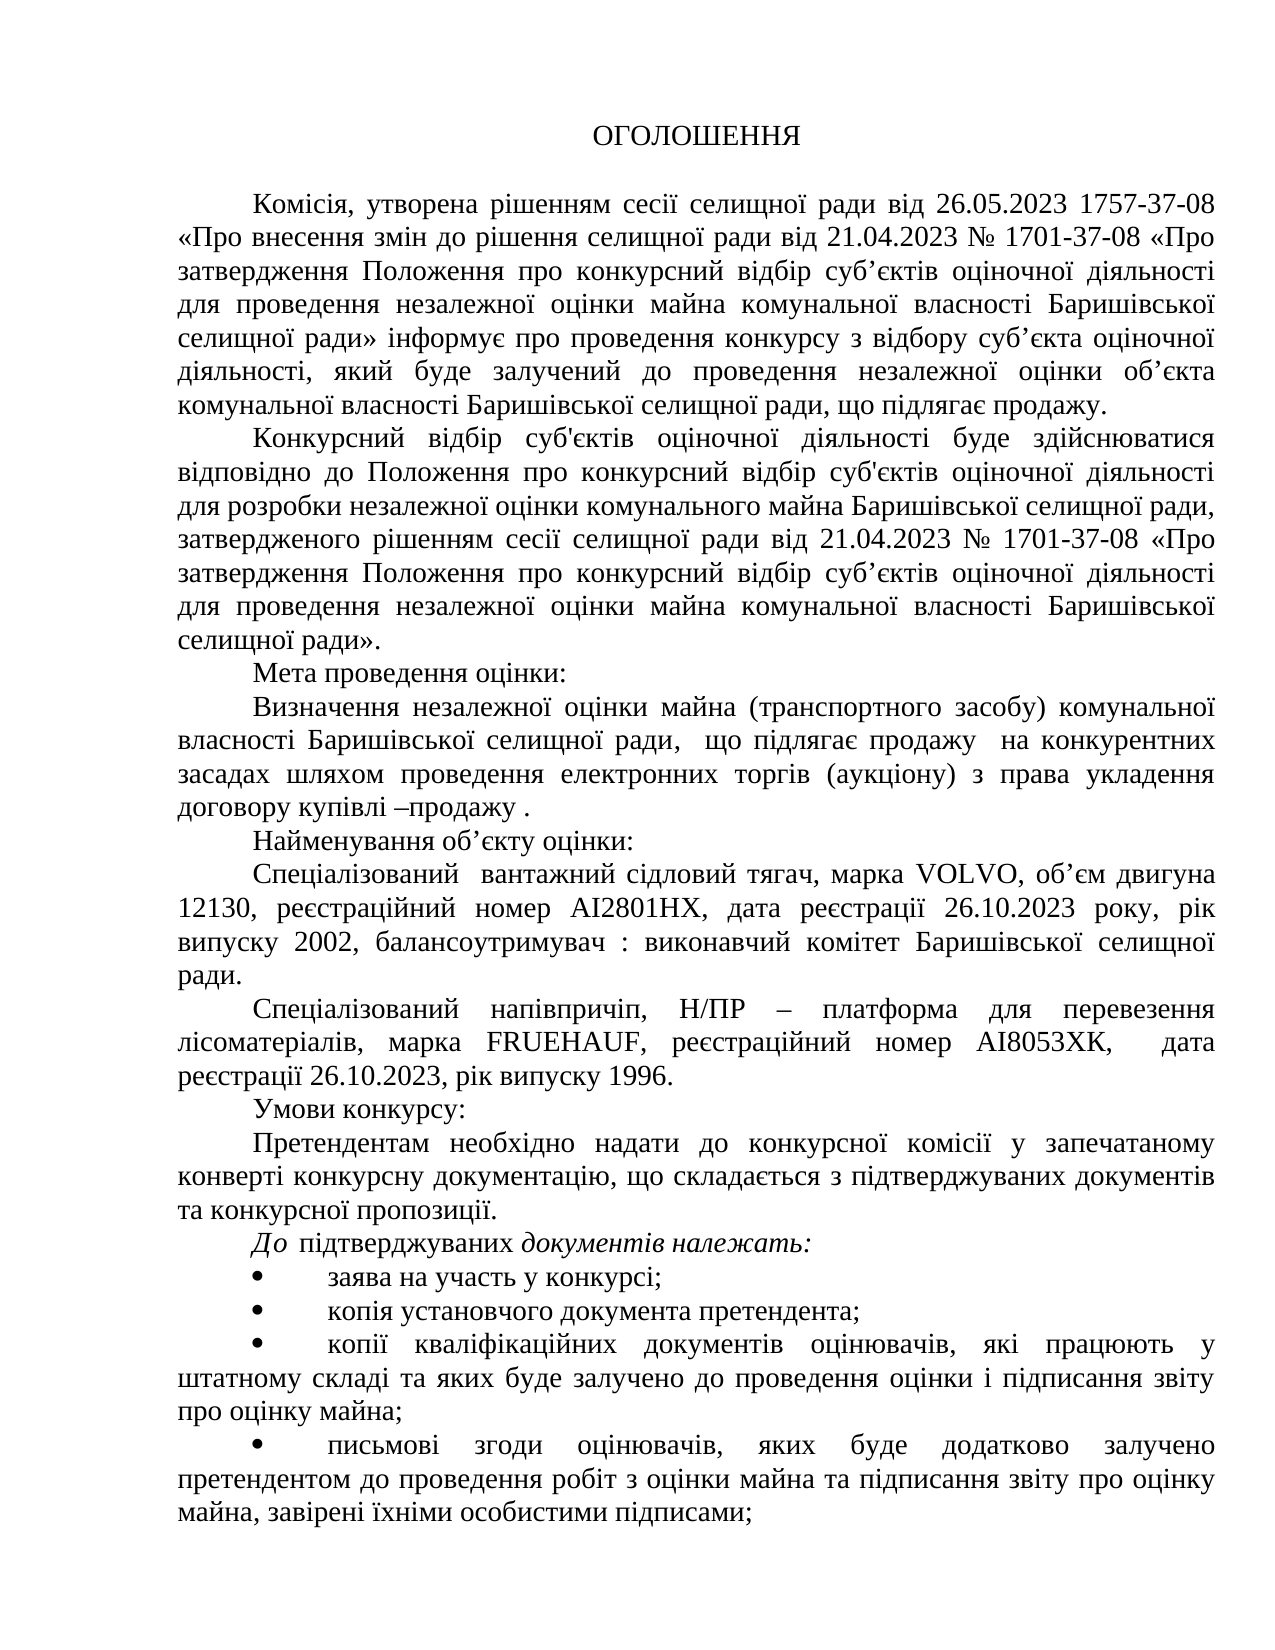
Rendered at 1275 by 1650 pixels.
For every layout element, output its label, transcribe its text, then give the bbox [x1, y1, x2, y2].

text Умови конкурсу: [177, 1091, 1216, 1125]
list копії кваліфікаційних документів оцінювачів, які працюють у штатному складі та яких буде залучено до проведення оцінки і підписання звіту про оцінку майна; [177, 1326, 1216, 1427]
text Визначення незалежної оцінки майна (транспортного засобу) комунальної власності Баришівської селищної ради, що підлягає продажу на конкурентних засадах шляхом проведення електронних торгів (аукціону) з права укладення договору купівлі –продажу . [177, 789, 1216, 823]
text Спеціалізований вантажний сідловий тягач, марка VOLVO, об’єм двигуна 12130, реєстраційний номер АІ2801НХ, дата реєстрації 26.10.2023 року, рік випуску 2002, балансоутримувач : виконавчий комітет Баришівської селищної ради. [177, 857, 1216, 991]
text ОГОЛОШЕННЯ [177, 118, 1216, 152]
text Конкурсний відбір суб'єктів оціночної діяльності буде здійснюватися відповідно до Положення про конкурсний відбір суб'єктів оціночної діяльності для розробки незалежної оцінки комунального майна Баришівської селищної ради, затвердженого рішенням сесії селищної ради від 21.04.2023 № 1701-37-08 «Про затвердження Положення про конкурсний відбір суб’єктів оціночної діяльності для проведення незалежної оцінки майна комунальної власності Баришівської селищної ради». [177, 421, 1216, 655]
list копія установчого документа претендента; [177, 1293, 1216, 1326]
text До підтверджуваних документів належать: [177, 1226, 1216, 1259]
text Мета проведення оцінки: [177, 655, 1216, 689]
text Найменування об’єкту оцінки: [177, 823, 1216, 857]
text Комісія, утворена рішенням сесії селищної ради від 26.05.2023 1757-37-08 «Про внесення змін до рішення селищної ради від 21.04.2023 № 1701-37-08 «Про затвердження Положення про конкурсний відбір суб’єктів оціночної діяльності для проведення незалежної оцінки майна комунальної власності Баришівської селищної ради» інформує про проведення конкурсу з відбору суб’єкта оціночної діяльності, який буде залучений до проведення незалежної оцінки об’єкта комунальної власності Баришівської селищної ради, що підлягає продажу. [177, 186, 1216, 421]
text Визначення незалежної оцінки майна (транспортного засобу) комунальної власності Баришівської селищної ради, що підлягає продажу на конкурентних засадах шляхом проведення електронних торгів (аукціону) з права укладення договору купівлі –продажу . [177, 689, 1216, 756]
text Спеціалізований напівпричіп, Н/ПР – платформа для перевезення лісоматеріалів, марка FRUEHAUF, реєстраційний номер АІ8053ХК, дата реєстрації 26.10.2023, рік випуску 1996. [177, 991, 1216, 1091]
list заява на участь у конкурсі; [177, 1259, 1216, 1293]
list письмові згоди оцінювачів, яких буде додатково залучено претендентом до проведення робіт з оцінки майна та підписання звіту про оцінку майна, завірені їхніми особистими підписами; [177, 1427, 1216, 1528]
text Претендентам необхідно надати до конкурсної комісії у запечатаному конверті конкурсну документацію, що складається з підтверджуваних документів та конкурсної пропозиції. [177, 1125, 1216, 1226]
